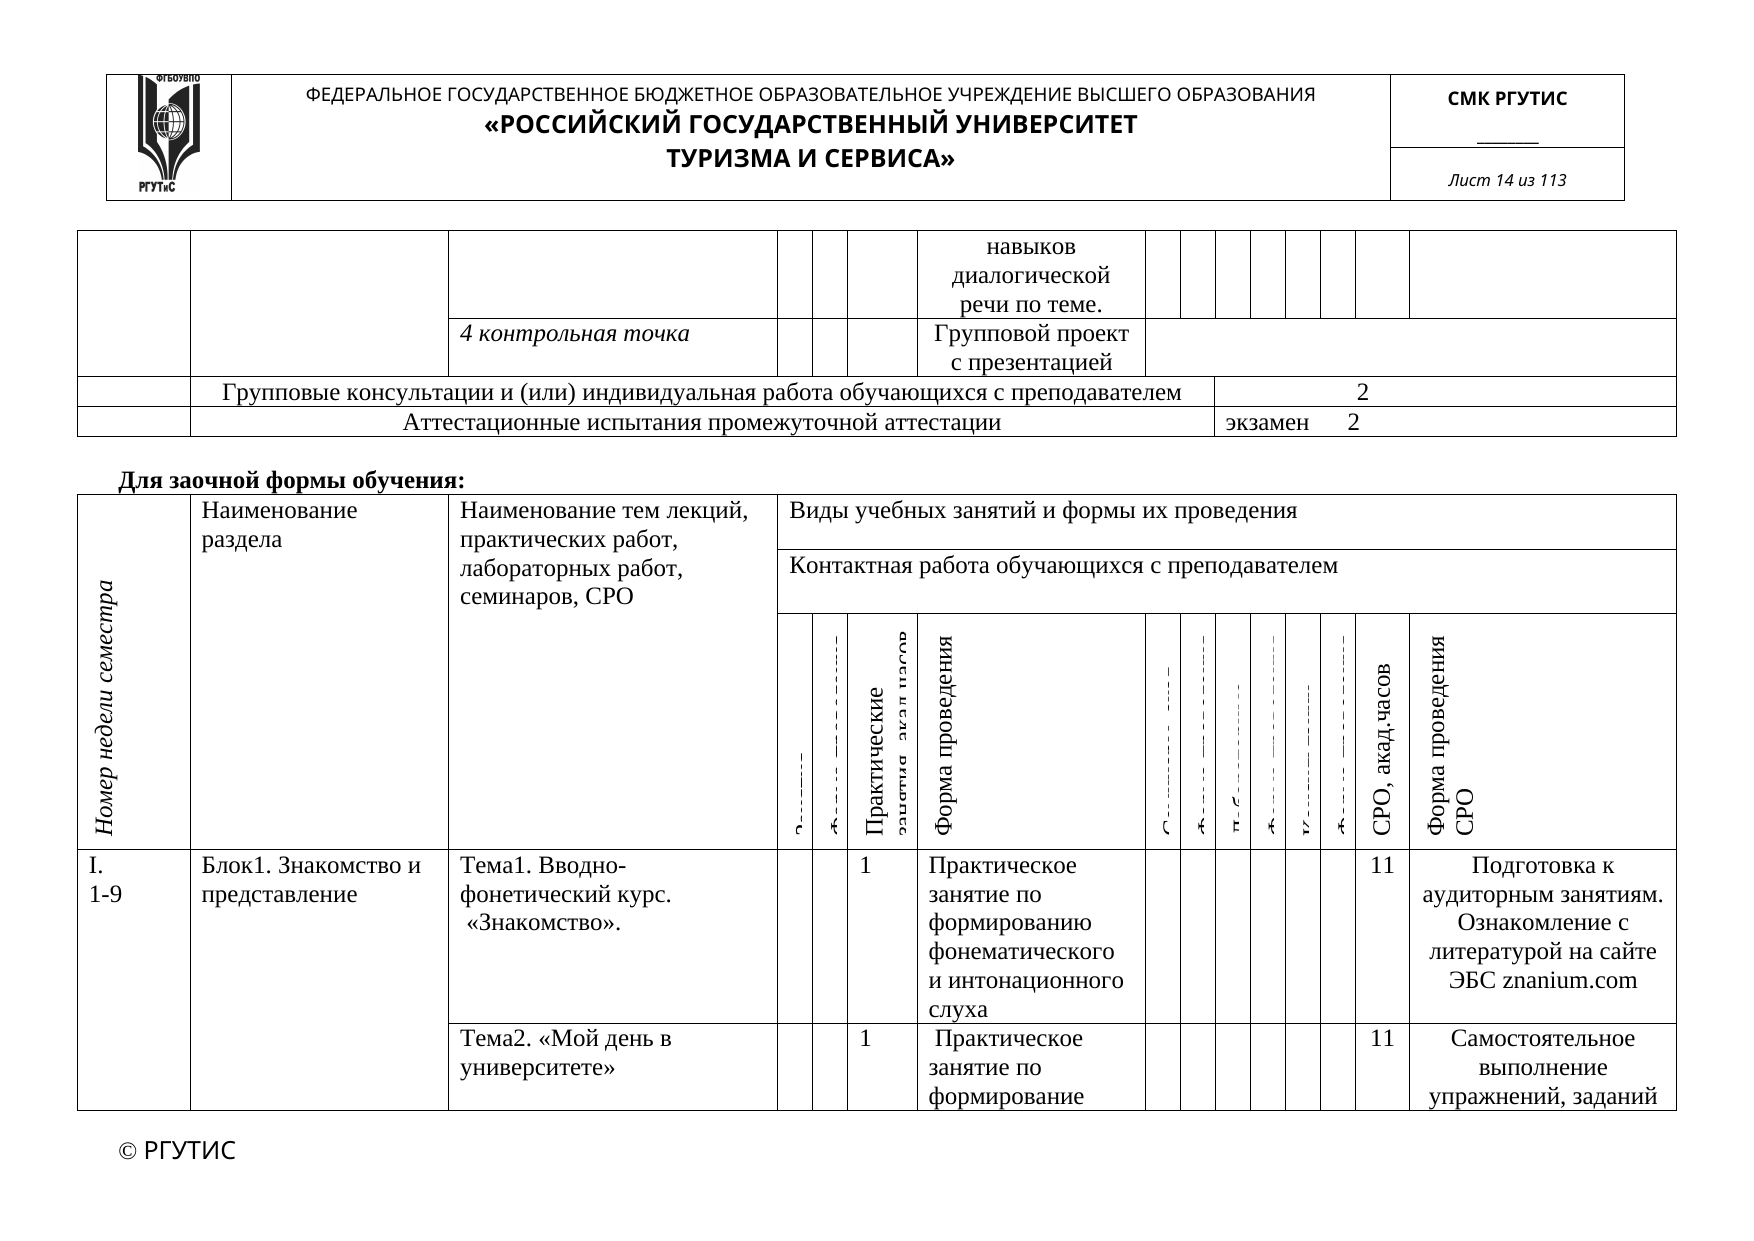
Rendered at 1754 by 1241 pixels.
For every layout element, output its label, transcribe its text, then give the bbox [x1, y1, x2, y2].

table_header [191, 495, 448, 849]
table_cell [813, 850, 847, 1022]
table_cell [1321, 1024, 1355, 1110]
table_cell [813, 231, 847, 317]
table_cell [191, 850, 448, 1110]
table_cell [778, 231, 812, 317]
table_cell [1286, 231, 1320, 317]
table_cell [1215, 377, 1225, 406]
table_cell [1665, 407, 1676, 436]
text Для заочной формы обучения: [118, 465, 1636, 494]
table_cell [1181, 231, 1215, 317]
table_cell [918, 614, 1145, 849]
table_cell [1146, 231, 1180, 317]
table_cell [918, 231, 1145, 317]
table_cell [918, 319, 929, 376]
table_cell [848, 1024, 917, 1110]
picture [138, 75, 200, 192]
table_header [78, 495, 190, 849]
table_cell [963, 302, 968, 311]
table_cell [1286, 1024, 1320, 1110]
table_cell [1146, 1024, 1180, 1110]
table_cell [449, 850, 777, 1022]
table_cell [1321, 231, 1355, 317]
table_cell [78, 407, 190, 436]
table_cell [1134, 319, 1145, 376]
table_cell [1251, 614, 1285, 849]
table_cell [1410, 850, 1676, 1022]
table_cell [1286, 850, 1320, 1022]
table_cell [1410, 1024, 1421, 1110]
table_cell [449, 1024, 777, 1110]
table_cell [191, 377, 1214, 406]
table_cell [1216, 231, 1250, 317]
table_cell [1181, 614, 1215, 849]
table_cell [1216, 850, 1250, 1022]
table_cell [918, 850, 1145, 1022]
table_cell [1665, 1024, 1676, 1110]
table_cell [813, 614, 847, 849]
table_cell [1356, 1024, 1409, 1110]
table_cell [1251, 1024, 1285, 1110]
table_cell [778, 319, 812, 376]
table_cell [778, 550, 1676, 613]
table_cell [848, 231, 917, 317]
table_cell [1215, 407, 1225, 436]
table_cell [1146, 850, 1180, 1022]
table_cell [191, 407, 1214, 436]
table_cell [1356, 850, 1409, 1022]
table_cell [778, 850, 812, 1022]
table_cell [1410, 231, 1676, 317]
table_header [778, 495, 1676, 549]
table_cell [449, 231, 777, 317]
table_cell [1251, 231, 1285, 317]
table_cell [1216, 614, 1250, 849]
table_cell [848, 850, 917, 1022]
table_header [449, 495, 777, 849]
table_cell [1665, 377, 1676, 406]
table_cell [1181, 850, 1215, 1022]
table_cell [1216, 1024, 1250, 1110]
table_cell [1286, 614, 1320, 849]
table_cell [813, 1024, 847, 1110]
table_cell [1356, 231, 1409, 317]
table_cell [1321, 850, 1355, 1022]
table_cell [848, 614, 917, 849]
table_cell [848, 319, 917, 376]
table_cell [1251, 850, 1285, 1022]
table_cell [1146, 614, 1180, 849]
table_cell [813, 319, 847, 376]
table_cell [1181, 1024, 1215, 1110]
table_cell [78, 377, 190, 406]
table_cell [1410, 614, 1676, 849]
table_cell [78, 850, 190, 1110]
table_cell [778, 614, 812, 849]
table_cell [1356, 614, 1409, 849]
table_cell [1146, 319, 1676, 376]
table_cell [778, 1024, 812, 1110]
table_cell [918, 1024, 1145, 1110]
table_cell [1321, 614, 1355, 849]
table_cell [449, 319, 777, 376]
